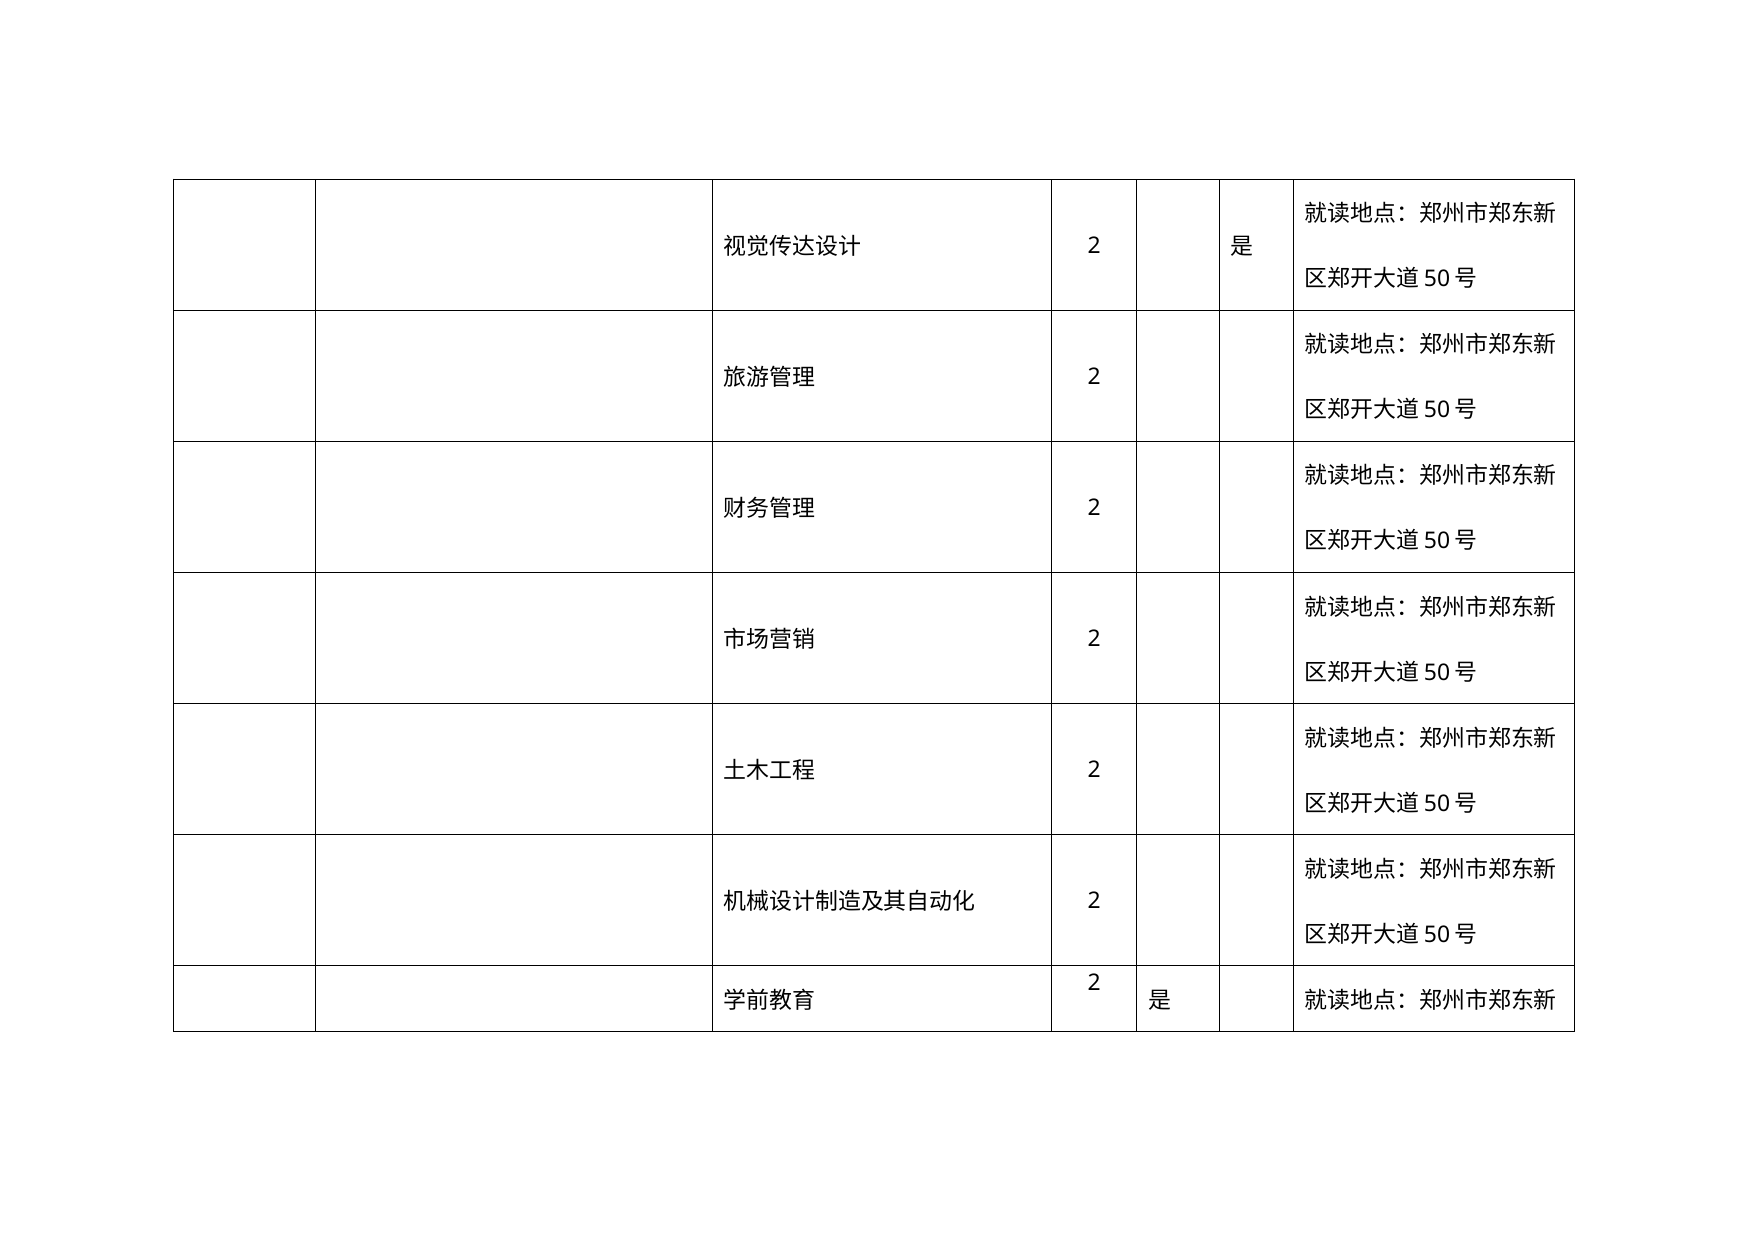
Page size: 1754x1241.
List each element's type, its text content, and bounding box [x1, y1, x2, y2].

table_cell [316, 573, 712, 703]
table_cell 就读地点：郑州市郑东新区郑开大道50号 [1294, 180, 1574, 309]
table_cell 2 [1052, 704, 1136, 834]
table_cell 就读地点：郑州市郑东新区郑开大道50号 [1294, 704, 1574, 834]
table_cell 就读地点：郑州市郑东新区郑开大道50号 [1294, 311, 1574, 441]
table_cell [316, 311, 712, 441]
table_cell 就读地点：郑州市郑东新区郑开大道50号 [1294, 835, 1574, 965]
table_cell [1137, 704, 1219, 834]
table_cell [316, 180, 712, 309]
table_cell [174, 966, 315, 1031]
table_cell [1137, 442, 1219, 572]
table_cell [1137, 573, 1219, 703]
table_cell 财务管理 [713, 442, 1051, 572]
table_cell 旅游管理 [713, 311, 1051, 441]
table_cell 是 [1137, 966, 1219, 1031]
table_cell [174, 573, 315, 703]
table_cell [174, 180, 315, 309]
table_cell [1220, 573, 1293, 703]
table_cell 视觉传达设计 [713, 180, 1051, 309]
table_cell [174, 704, 315, 834]
table_cell [1220, 704, 1293, 834]
table_cell [1220, 311, 1293, 441]
table_cell [1220, 442, 1293, 572]
table_cell [1137, 180, 1219, 309]
table_cell [316, 442, 712, 572]
table_cell [316, 704, 712, 834]
table_cell 2 [1052, 835, 1136, 965]
table_cell [1137, 835, 1219, 965]
table_cell 2 [1052, 180, 1136, 309]
table_cell [1220, 966, 1293, 1031]
table_cell 机械设计制造及其自动化 [713, 835, 1051, 965]
table_cell 2 [1052, 442, 1136, 572]
table_cell [316, 966, 712, 1031]
table_cell 是 [1220, 180, 1293, 309]
table_cell [1220, 835, 1293, 965]
table_cell [316, 835, 712, 965]
table_cell [1137, 311, 1219, 441]
table_cell 2 [1052, 573, 1136, 703]
table_cell 2 [1052, 966, 1136, 1031]
table_cell 市场营销 [713, 573, 1051, 703]
table_cell 就读地点：郑州市郑东新区郑开大道50号 [1294, 966, 1574, 1031]
table_cell [174, 835, 315, 965]
table_cell 土木工程 [713, 704, 1051, 834]
table_cell 就读地点：郑州市郑东新区郑开大道50号 [1294, 442, 1574, 572]
table_cell 学前教育 [713, 966, 1051, 1031]
table_cell [174, 311, 315, 441]
table_cell [174, 442, 315, 572]
table_cell 2 [1052, 311, 1136, 441]
table_cell 就读地点：郑州市郑东新区郑开大道50号 [1294, 573, 1574, 703]
